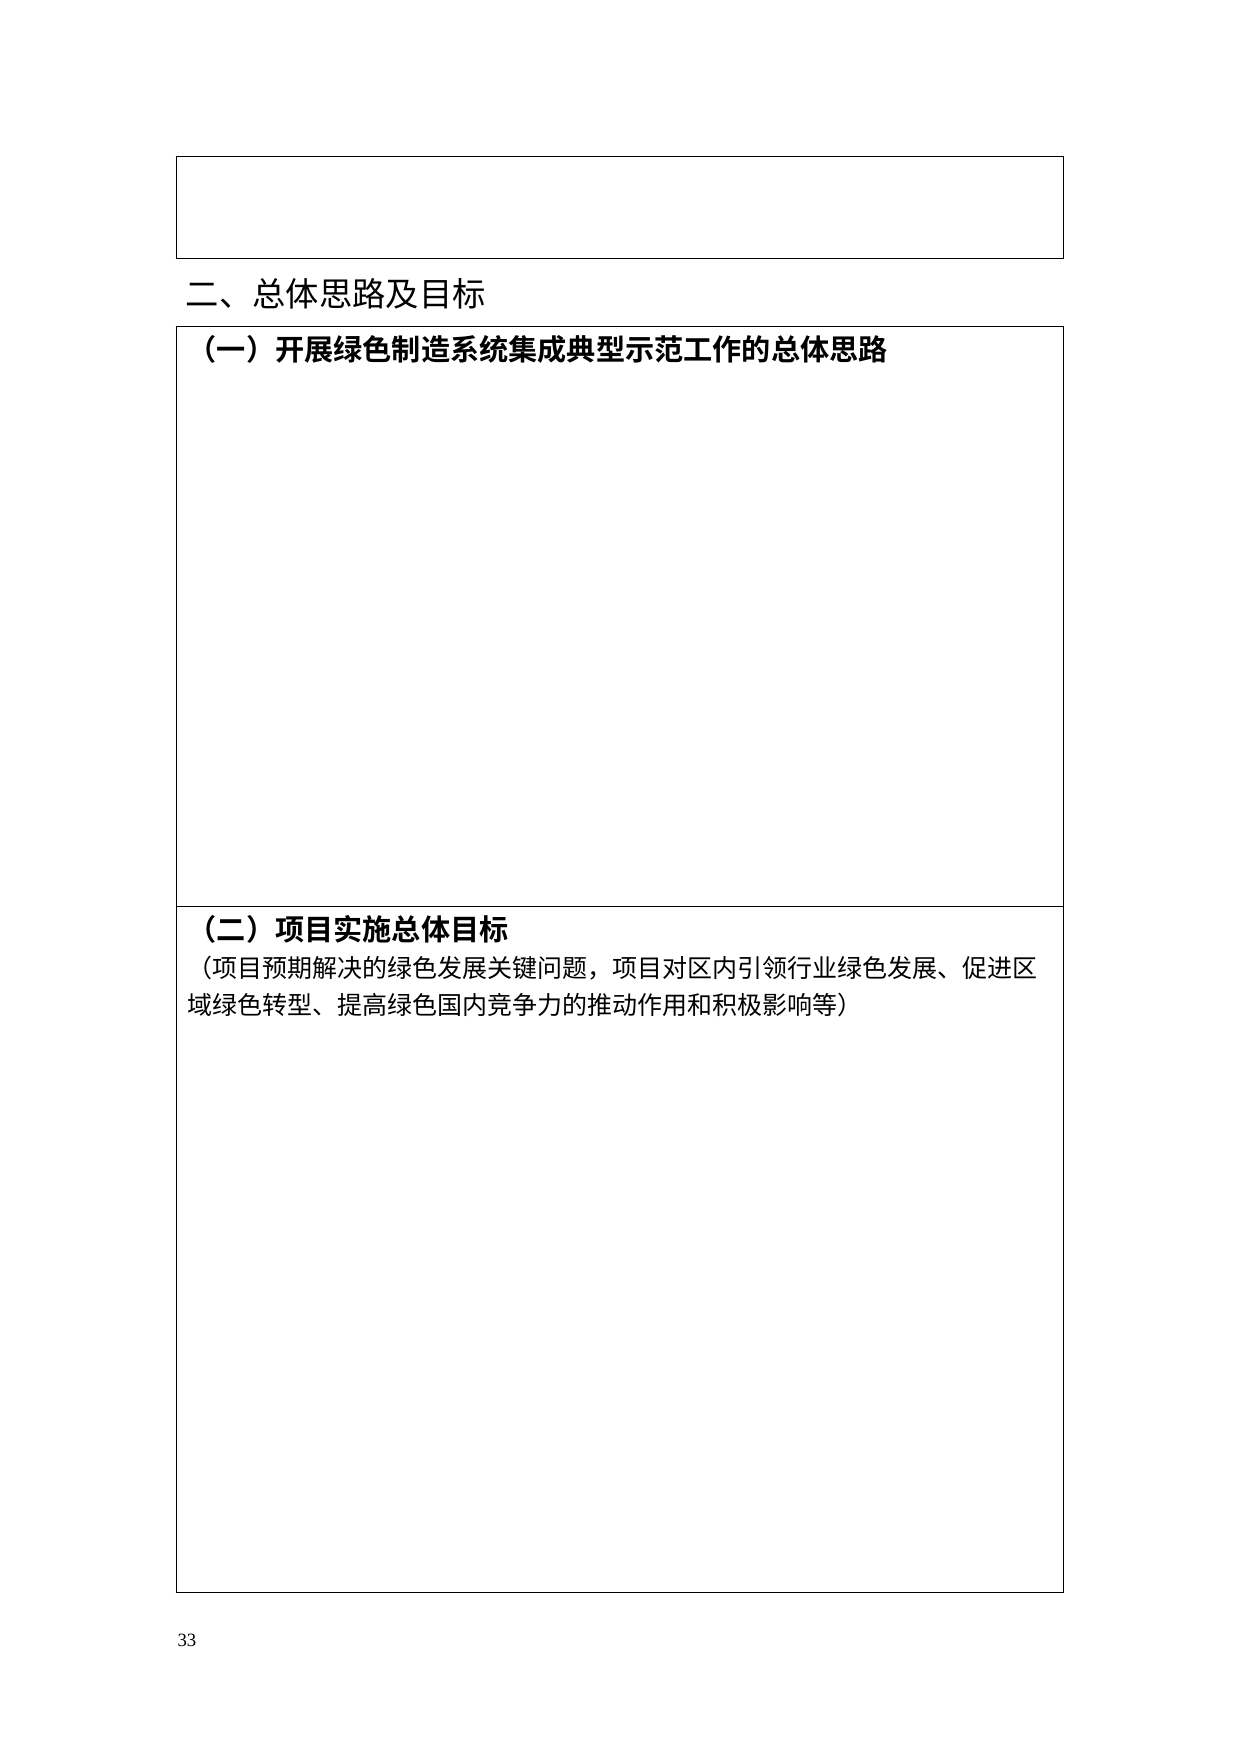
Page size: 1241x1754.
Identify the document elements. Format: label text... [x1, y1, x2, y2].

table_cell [177, 907, 1063, 1592]
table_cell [177, 157, 1063, 257]
text 二、总体思路及目标 [177, 259, 1063, 326]
table_header （一）开展绿色制造系统集成典型示范工作的总体思路 [177, 327, 1063, 906]
